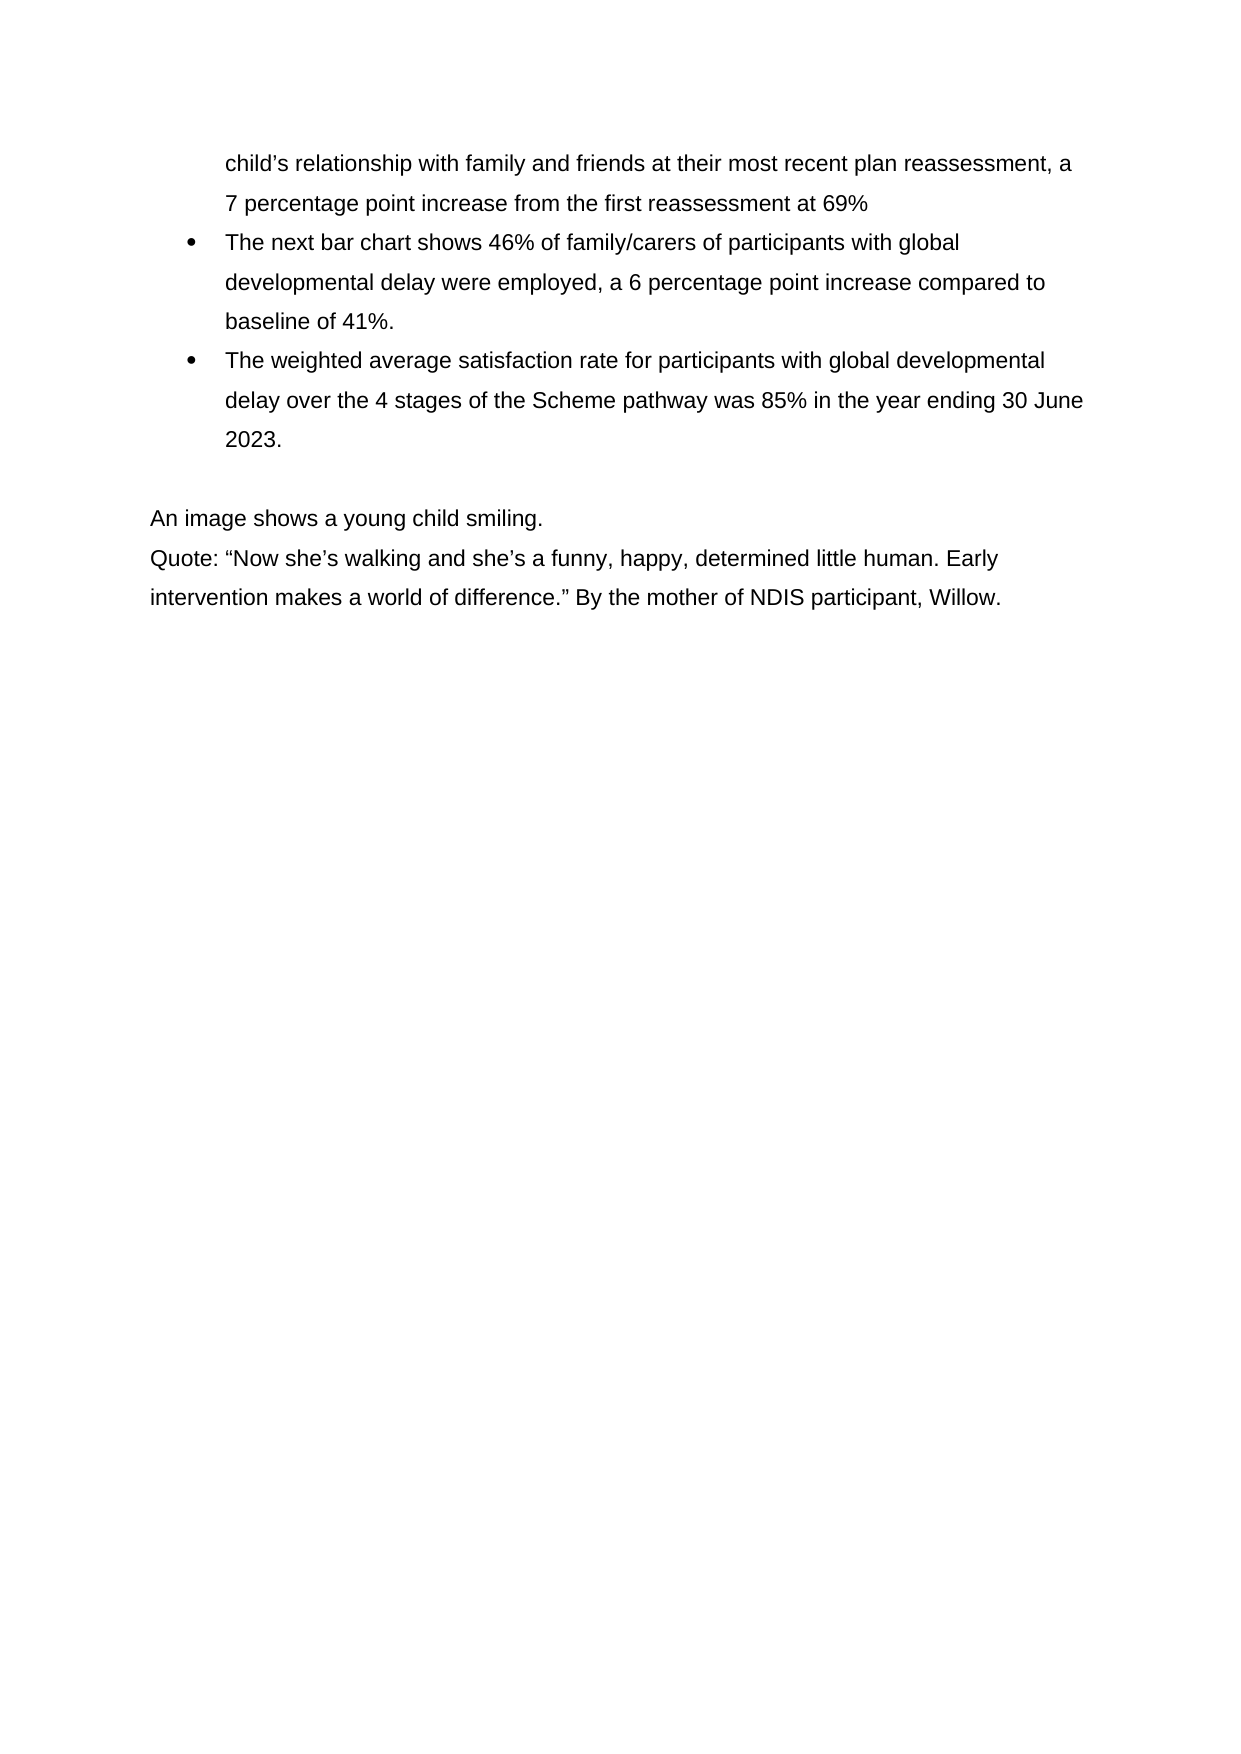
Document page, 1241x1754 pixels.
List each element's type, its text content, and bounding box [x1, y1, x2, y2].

text An image shows a young child smiling. [150, 505, 1090, 532]
list The next bar chart shows 46% of family/carers of participants with global developmental delay were employed, a 6 percentage point increase compared to baseline of 41%. [187, 229, 1090, 334]
list The weighted average satisfaction rate for participants with global developmental delay over the 4 stages of the Scheme pathway was 85% in the year ending 30 June 2023. [187, 347, 1090, 453]
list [187, 150, 1090, 216]
text Quote: “Now she’s walking and she’s a funny, happy, determined little human. Early intervention makes a world of difference.” By the mother of NDIS participant, Willow. [150, 545, 1090, 611]
